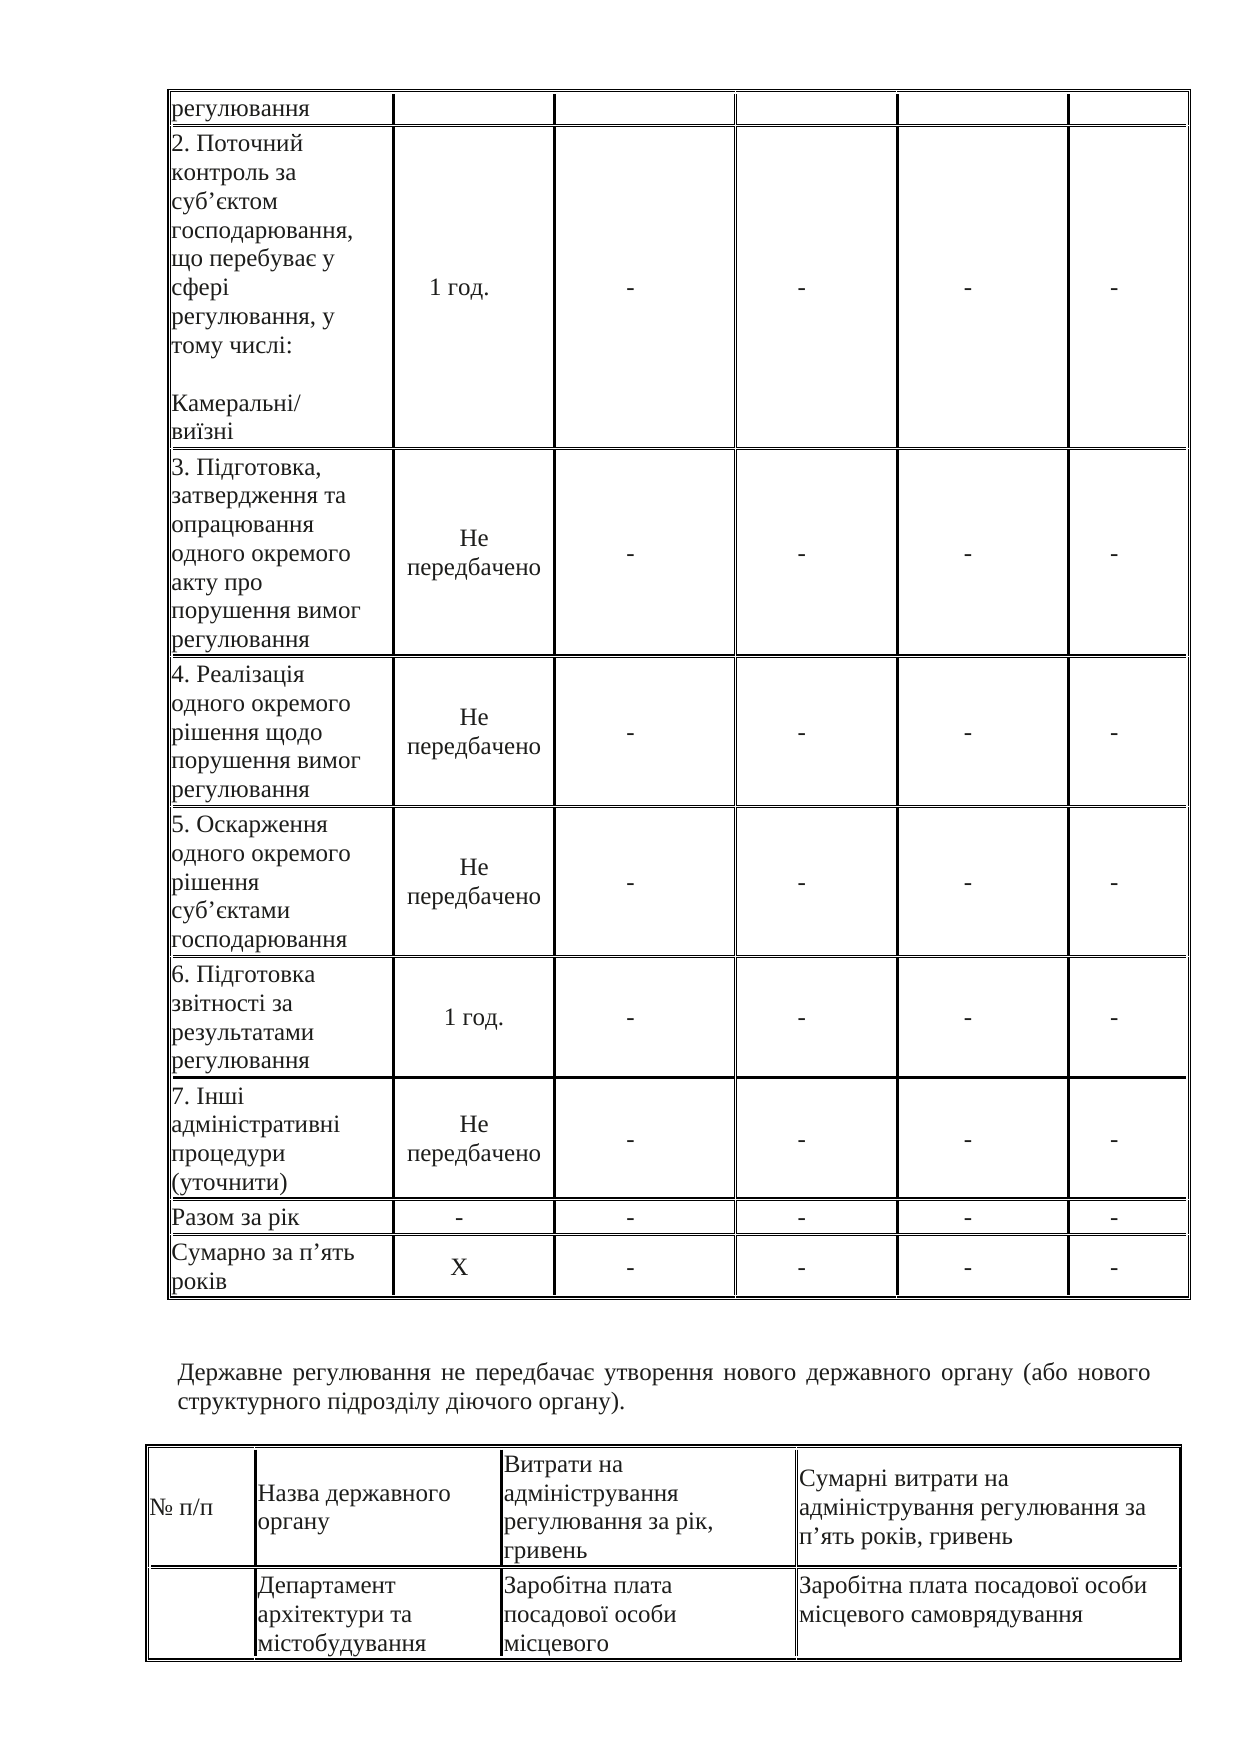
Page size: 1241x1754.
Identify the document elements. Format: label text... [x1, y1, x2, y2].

table_cell Не передбачено [395, 658, 553, 804]
table_cell 5. Оскарження одного окремого рішення суб’єктами господарювання [171, 805, 392, 954]
table_cell [149, 1565, 255, 1658]
table_header № п/п [149, 1446, 255, 1565]
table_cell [501, 1569, 797, 1658]
table_cell - [899, 450, 1067, 654]
table_cell - [736, 90, 897, 124]
table_cell - [1068, 1233, 1188, 1296]
table_cell - [1070, 955, 1188, 1076]
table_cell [797, 1565, 1180, 1658]
table_cell - [1070, 1197, 1188, 1232]
table_cell - [737, 958, 896, 1076]
table_cell Не передбачено [393, 92, 554, 124]
table_cell Разом за рік [171, 1197, 392, 1232]
table_cell - [899, 658, 1067, 804]
table_cell - [1068, 124, 1189, 447]
table_cell 6. Підготовка звітності за результатами регулювання [171, 955, 392, 1076]
table_cell 1 год. [395, 127, 553, 447]
table_cell - [736, 1236, 897, 1296]
table_header Витрати на адміністрування регулювання за рік, гривень [501, 1448, 797, 1565]
table_cell - [737, 1079, 896, 1197]
table_cell - [737, 658, 896, 804]
table_header Назва державного органу [255, 1448, 501, 1565]
table_cell - [899, 127, 1067, 447]
table_cell - [737, 808, 896, 954]
table_cell - [1070, 1076, 1188, 1197]
table_cell - [899, 1079, 1067, 1197]
table_cell Не передбачено [395, 450, 553, 654]
table_cell 3. Підготовка, затвердження та опрацювання одного окремого акту про порушення вимог регулювання [169, 447, 393, 654]
text Державне регулювання не передбачає утворення нового державного органу (або нового структурного підрозділу діючого органу). [177, 1357, 1152, 1415]
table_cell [171, 92, 393, 124]
table_cell - [1070, 654, 1188, 804]
table_cell - [899, 1201, 1067, 1232]
table_cell - [897, 1236, 1068, 1296]
table_cell - [395, 1201, 553, 1232]
table_cell 1 год. [395, 958, 553, 1076]
table_cell - [556, 808, 734, 954]
table_cell - [1068, 447, 1189, 654]
table_cell - [554, 1236, 736, 1296]
table_cell 4. Реалізація одного окремого рішення щодо порушення вимог регулювання [171, 654, 392, 804]
table_cell - [737, 1201, 896, 1232]
table_cell - [1068, 92, 1188, 124]
table_header Сумарні витрати на адміністрування регулювання за п’ять років, гривень [797, 1448, 1179, 1565]
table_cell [255, 1569, 501, 1658]
table_cell Не передбачено [395, 808, 553, 954]
table_cell - [556, 1201, 734, 1232]
table_cell Х [393, 1236, 554, 1296]
table_cell - [556, 1079, 734, 1197]
table_cell - [737, 127, 896, 447]
table_cell - [554, 92, 736, 124]
table_cell Не передбачено [395, 1079, 553, 1197]
table_cell - [556, 450, 734, 654]
table_cell 2. Поточний контроль за суб’єктом господарювання, що перебуває у сфері регулювання, у тому числі: Камеральні/виїзні [169, 124, 393, 447]
table_cell - [556, 658, 734, 804]
table_cell - [899, 808, 1067, 954]
table_cell - [556, 958, 734, 1076]
table_cell Сумарно за п’ять років [171, 1233, 393, 1296]
table_cell - [737, 450, 896, 654]
table_cell - [899, 958, 1067, 1076]
table_cell - [897, 92, 1068, 124]
table_cell - [1070, 805, 1188, 954]
table_cell - [556, 127, 734, 447]
table_cell 7. Інші адміністративні процедури (уточнити) [171, 1076, 392, 1197]
